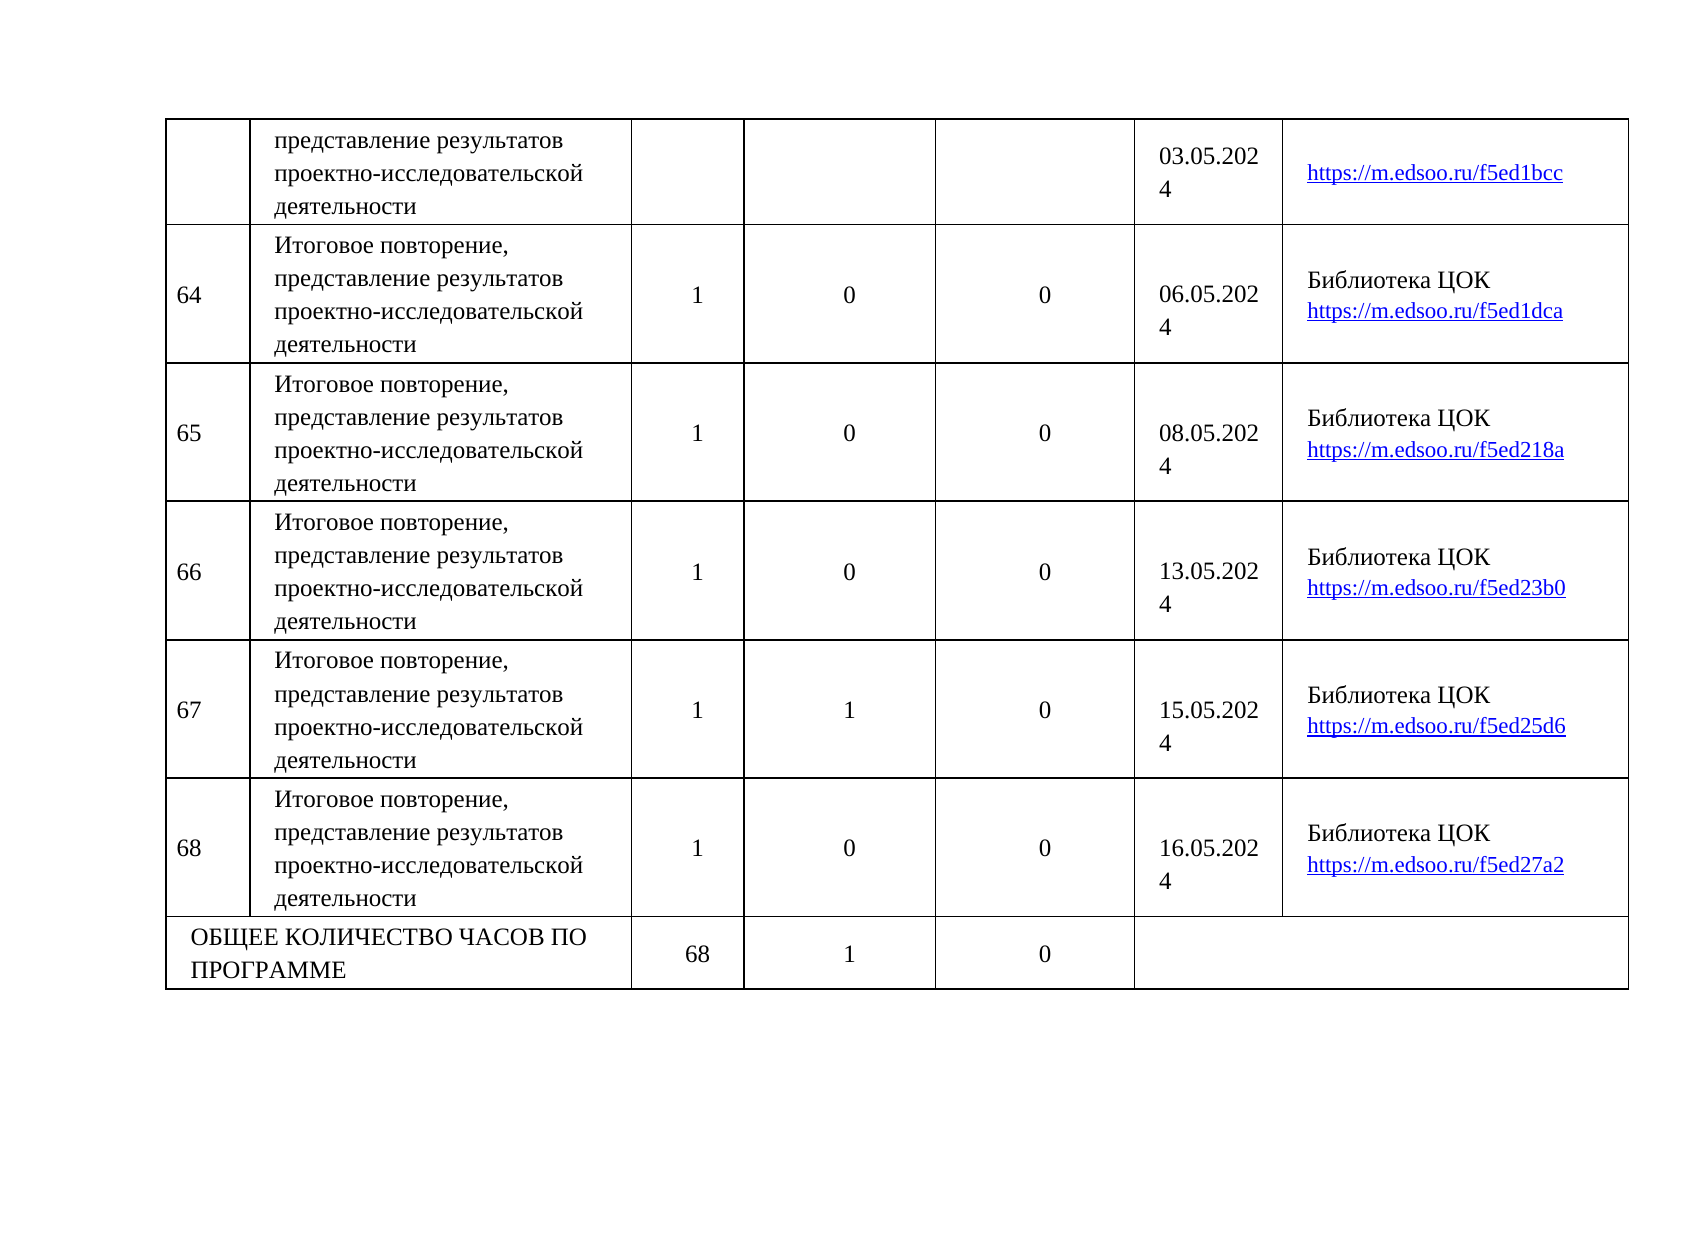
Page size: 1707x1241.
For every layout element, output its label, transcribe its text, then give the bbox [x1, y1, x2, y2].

table_cell 63 [167, 120, 249, 223]
table_cell Библиотека ЦОК https://m.edsoo.ru/f5ed1dca [1283, 225, 1628, 362]
table_cell Библиотека ЦОК https://m.edsoo.ru/f5ed218a [1283, 364, 1628, 500]
table_cell 0 [936, 364, 1134, 500]
table_cell 15.05.2024 [1135, 641, 1282, 777]
table_cell 68 [632, 917, 743, 988]
table_cell 1 [632, 779, 743, 916]
table_cell Итоговое повторение, представление результатов проектно-исследовательской деятельности [251, 641, 631, 777]
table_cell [1283, 120, 1628, 223]
table_cell 1 [632, 641, 743, 777]
table_cell 0 [936, 225, 1134, 362]
table_cell 64 [167, 225, 249, 362]
table_cell Библиотека ЦОК https://m.edsoo.ru/f5ed27a2 [1283, 779, 1628, 916]
table_cell 08.05.2024 [1135, 364, 1282, 500]
table_cell Итоговое повторение, представление результатов проектно-исследовательской деятельности [251, 364, 631, 500]
table_cell Итоговое повторение, представление результатов проектно-исследовательской деятельности [251, 502, 631, 639]
table_cell 0 [936, 502, 1134, 639]
table_cell 1 [632, 225, 743, 362]
table_cell Итоговое повторение, представление результатов проектно-исследовательской деятельности [251, 779, 631, 916]
table_cell 0 [745, 120, 935, 223]
table_cell 0 [745, 225, 935, 362]
table_cell 0 [745, 502, 935, 639]
table_cell 0 [936, 641, 1134, 777]
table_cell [251, 120, 631, 223]
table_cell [251, 225, 631, 362]
table_cell 1 [632, 502, 743, 639]
table_cell 06.05.2024 [1135, 225, 1282, 362]
table_cell [1135, 917, 1628, 988]
table_cell 65 [167, 364, 249, 500]
table_cell 0 [745, 779, 935, 916]
table_cell 16.05.2024 [1135, 779, 1282, 916]
table_cell 0 [936, 779, 1134, 916]
table_cell 1 [632, 120, 743, 223]
table_cell 13.05.2024 [1135, 502, 1282, 639]
table_cell 67 [167, 641, 249, 777]
table_cell 0 [745, 364, 935, 500]
table_cell 66 [167, 502, 249, 639]
table_cell 1 [745, 641, 935, 777]
table_cell 1 [632, 364, 743, 500]
table_cell ОБЩЕЕ КОЛИЧЕСТВО ЧАСОВ ПО ПРОГРАММЕ [167, 917, 631, 988]
table_cell 0 [936, 917, 1134, 988]
table_cell 0 [936, 120, 1134, 223]
table_cell Библиотека ЦОК https://m.edsoo.ru/f5ed23b0 [1283, 502, 1628, 639]
table_cell 68 [167, 779, 249, 916]
table_cell 03.05.2024 [1135, 120, 1282, 223]
table_cell 1 [745, 917, 935, 988]
table_cell Библиотека ЦОК https://m.edsoo.ru/f5ed25d6 [1283, 641, 1628, 777]
